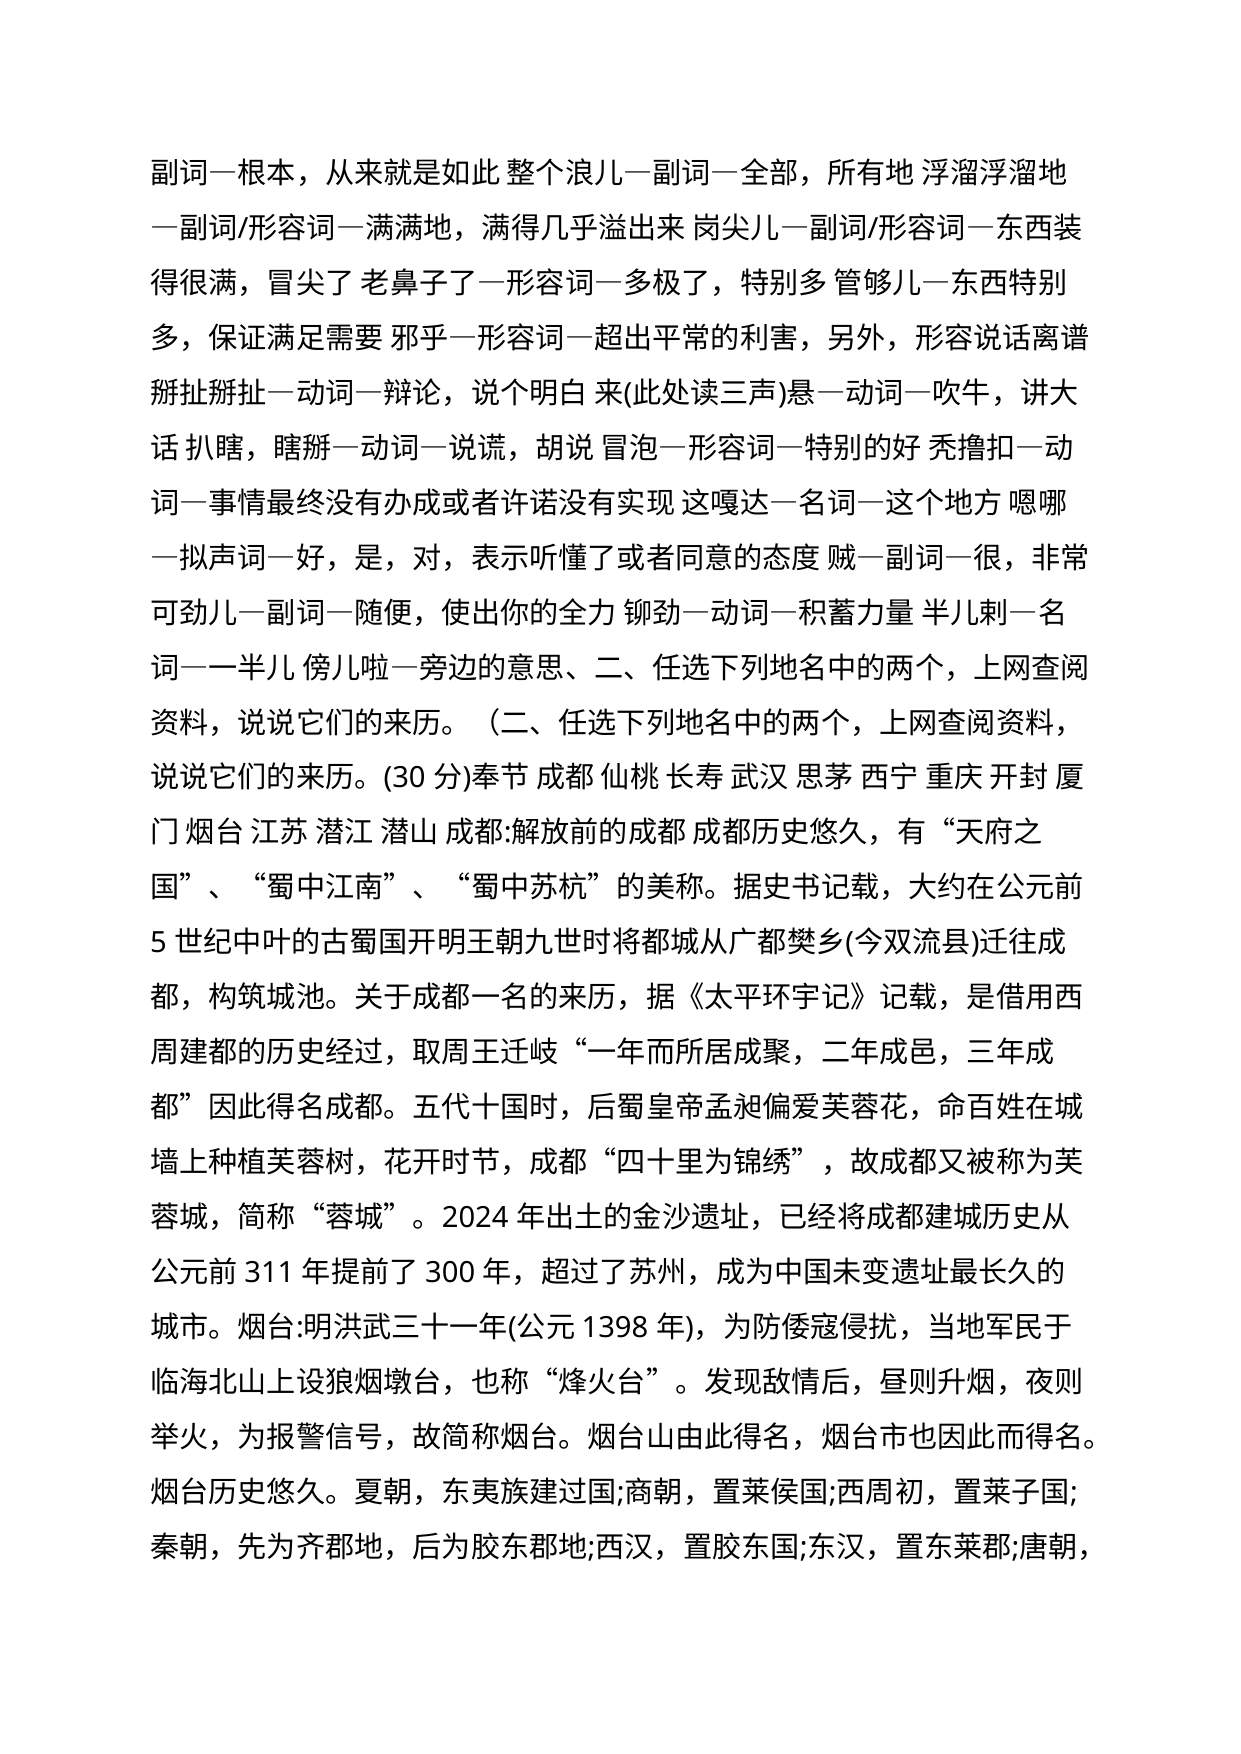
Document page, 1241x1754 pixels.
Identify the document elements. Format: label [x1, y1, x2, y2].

text [150, 150, 1090, 1566]
